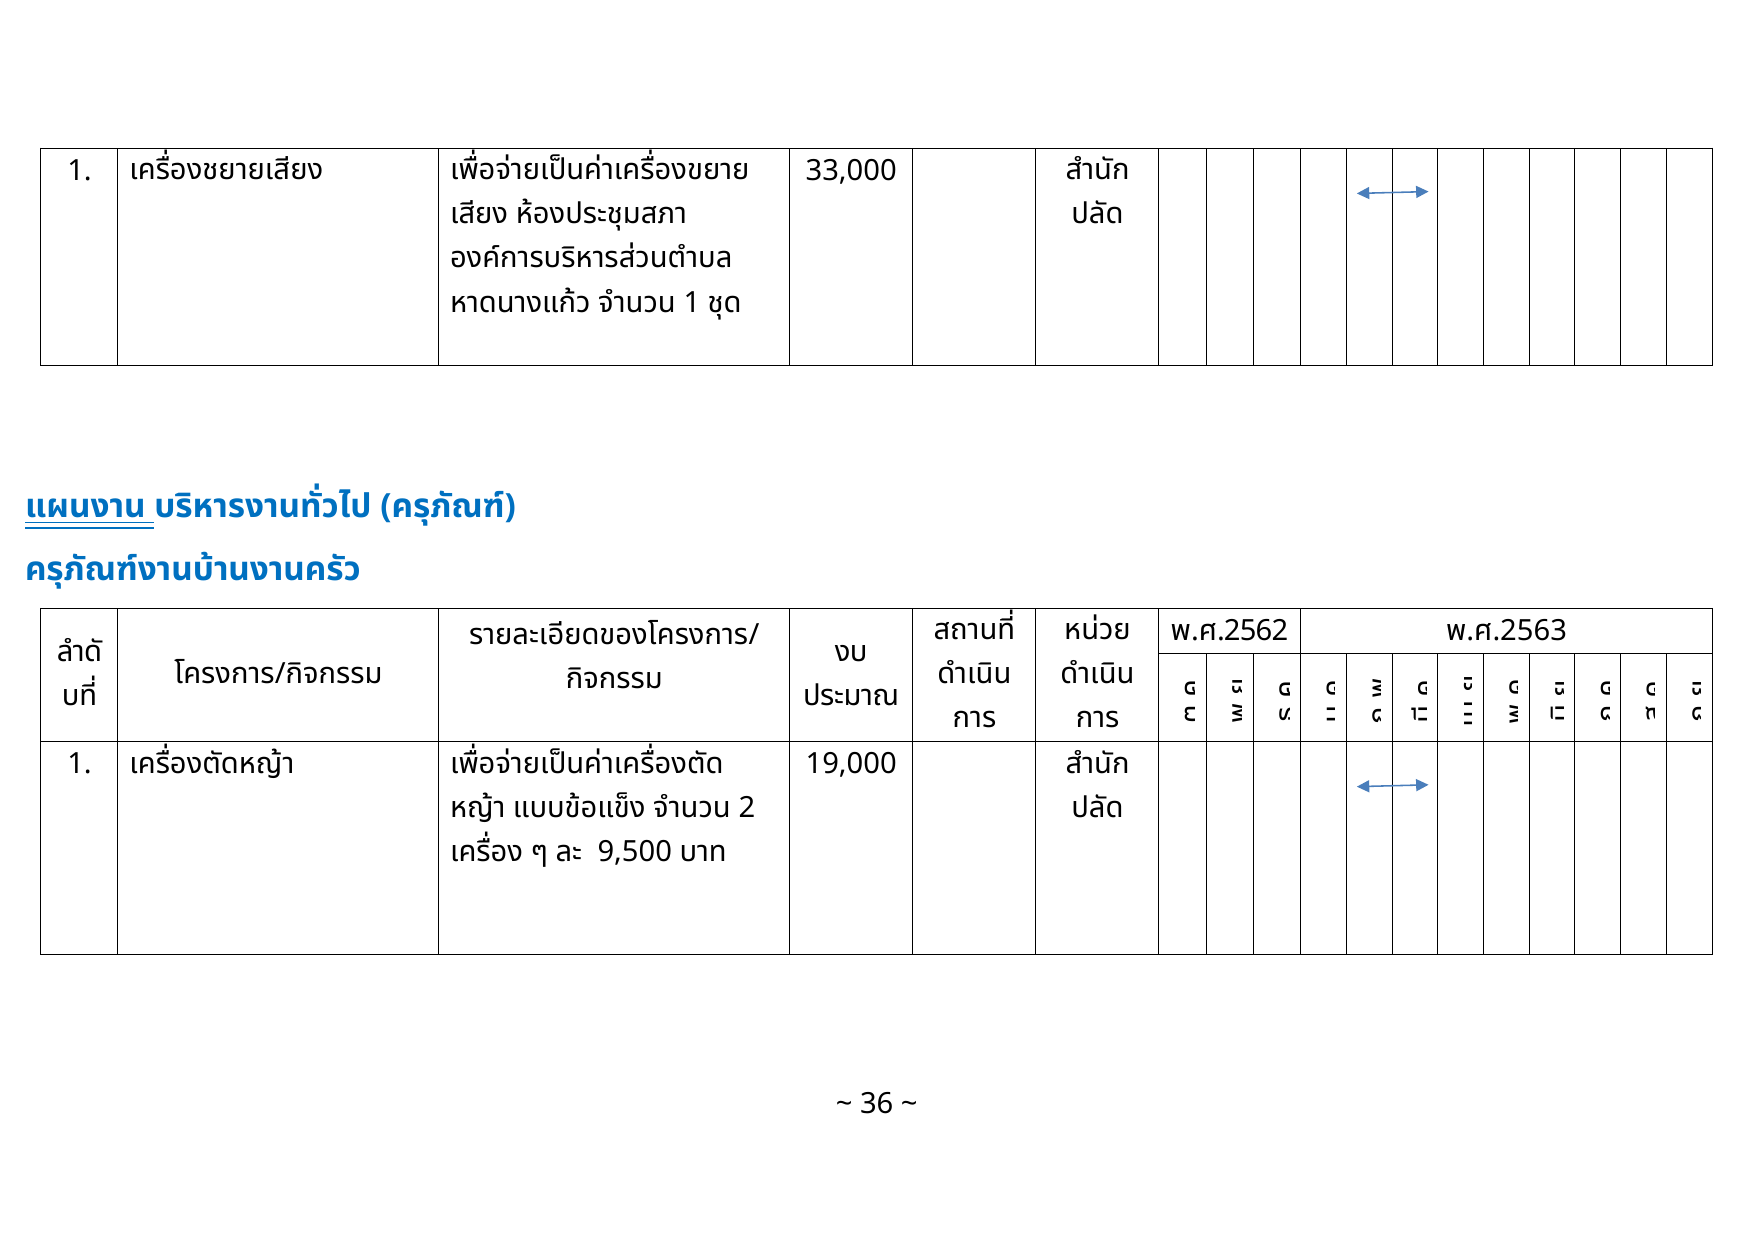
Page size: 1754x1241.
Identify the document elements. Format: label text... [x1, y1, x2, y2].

table_cell [1301, 149, 1346, 365]
table_header หน่วยดำเนินการ [1036, 609, 1158, 741]
table_cell [1159, 742, 1206, 954]
table_cell [1621, 149, 1666, 365]
table_cell เครื่องชยายเสียง [118, 149, 438, 365]
table_cell ธ.ค. [1254, 654, 1300, 741]
table_cell [1254, 742, 1300, 954]
table_header รายละเอียดของโครงการ/กิจกรรม [439, 609, 789, 741]
table_cell 1. [41, 742, 117, 954]
table_cell มิ.ย. [1530, 654, 1574, 741]
table_cell [1393, 742, 1437, 954]
table_cell ก.พ. [1347, 654, 1392, 741]
table_header งบประมาณ [790, 609, 912, 741]
table_cell 33,000 [790, 149, 912, 365]
table_cell สำนักปลัด [1036, 149, 1158, 365]
table_cell [1393, 149, 1437, 365]
table_cell ก.ค. [1575, 654, 1620, 741]
table_cell เพื่อจ่ายเป็นค่าเครื่องตัดหญ้า แบบข้อแข็ง จำนวน 2 เครื่อง ๆ ละ 9,500 บาท [439, 742, 789, 954]
table_cell เม.ย. [1438, 654, 1483, 741]
table_cell [1438, 742, 1483, 954]
table_cell ม.ค. [1301, 654, 1346, 741]
table_cell พ.ค. [1484, 654, 1529, 741]
table_cell [1159, 149, 1206, 365]
table_cell [1667, 149, 1712, 365]
table_header ลำดับที่ [41, 609, 117, 741]
table_cell [1254, 149, 1300, 365]
table_cell สำนักปลัด [1036, 742, 1158, 954]
text ครุภัณฑ์งานบ้านงานครัว [25, 545, 1728, 595]
table_cell ต.ค. [1159, 654, 1206, 741]
table_cell มี.ค. [1393, 654, 1437, 741]
table_cell [1621, 742, 1666, 954]
table_cell [1207, 742, 1253, 954]
table_cell 19,000 [790, 742, 912, 954]
table_header พ.ศ.2562 [1159, 609, 1300, 653]
table_cell เพื่อจ่ายเป็นค่าเครื่องขยายเสียง ห้องประชุมสภาองค์การบริหารส่วนตำบลหาดนางแก้ว จำนวน 1 ชุด [439, 149, 789, 365]
table_cell [1347, 149, 1392, 365]
table_cell พ.ย. [1207, 654, 1253, 741]
table_cell [1484, 742, 1529, 954]
table_cell [1530, 742, 1574, 954]
table_cell [1667, 742, 1712, 954]
table_header สถานที่ดำเนินการ [913, 609, 1035, 741]
table_cell [1438, 149, 1483, 365]
table_cell [1575, 742, 1620, 954]
table_cell เครื่องตัดหญ้า [118, 742, 438, 954]
text แผนงาน บริหารงานทั่วไป (ครุภัณฑ์) [25, 482, 1728, 532]
table_cell [1530, 149, 1574, 365]
table_cell ก.ย. [1667, 654, 1712, 741]
table_cell [1575, 149, 1620, 365]
table_cell [1207, 149, 1253, 365]
table_header โครงการ/กิจกรรม [118, 609, 438, 741]
table_cell [913, 742, 1035, 954]
table_cell ส.ค. [1621, 654, 1666, 741]
table_cell [1484, 149, 1529, 365]
table_cell [1301, 742, 1346, 954]
table_cell [913, 149, 1035, 365]
table_cell 1. [41, 149, 117, 365]
table_cell [1347, 742, 1392, 954]
table_header พ.ศ.2563 [1301, 609, 1712, 653]
